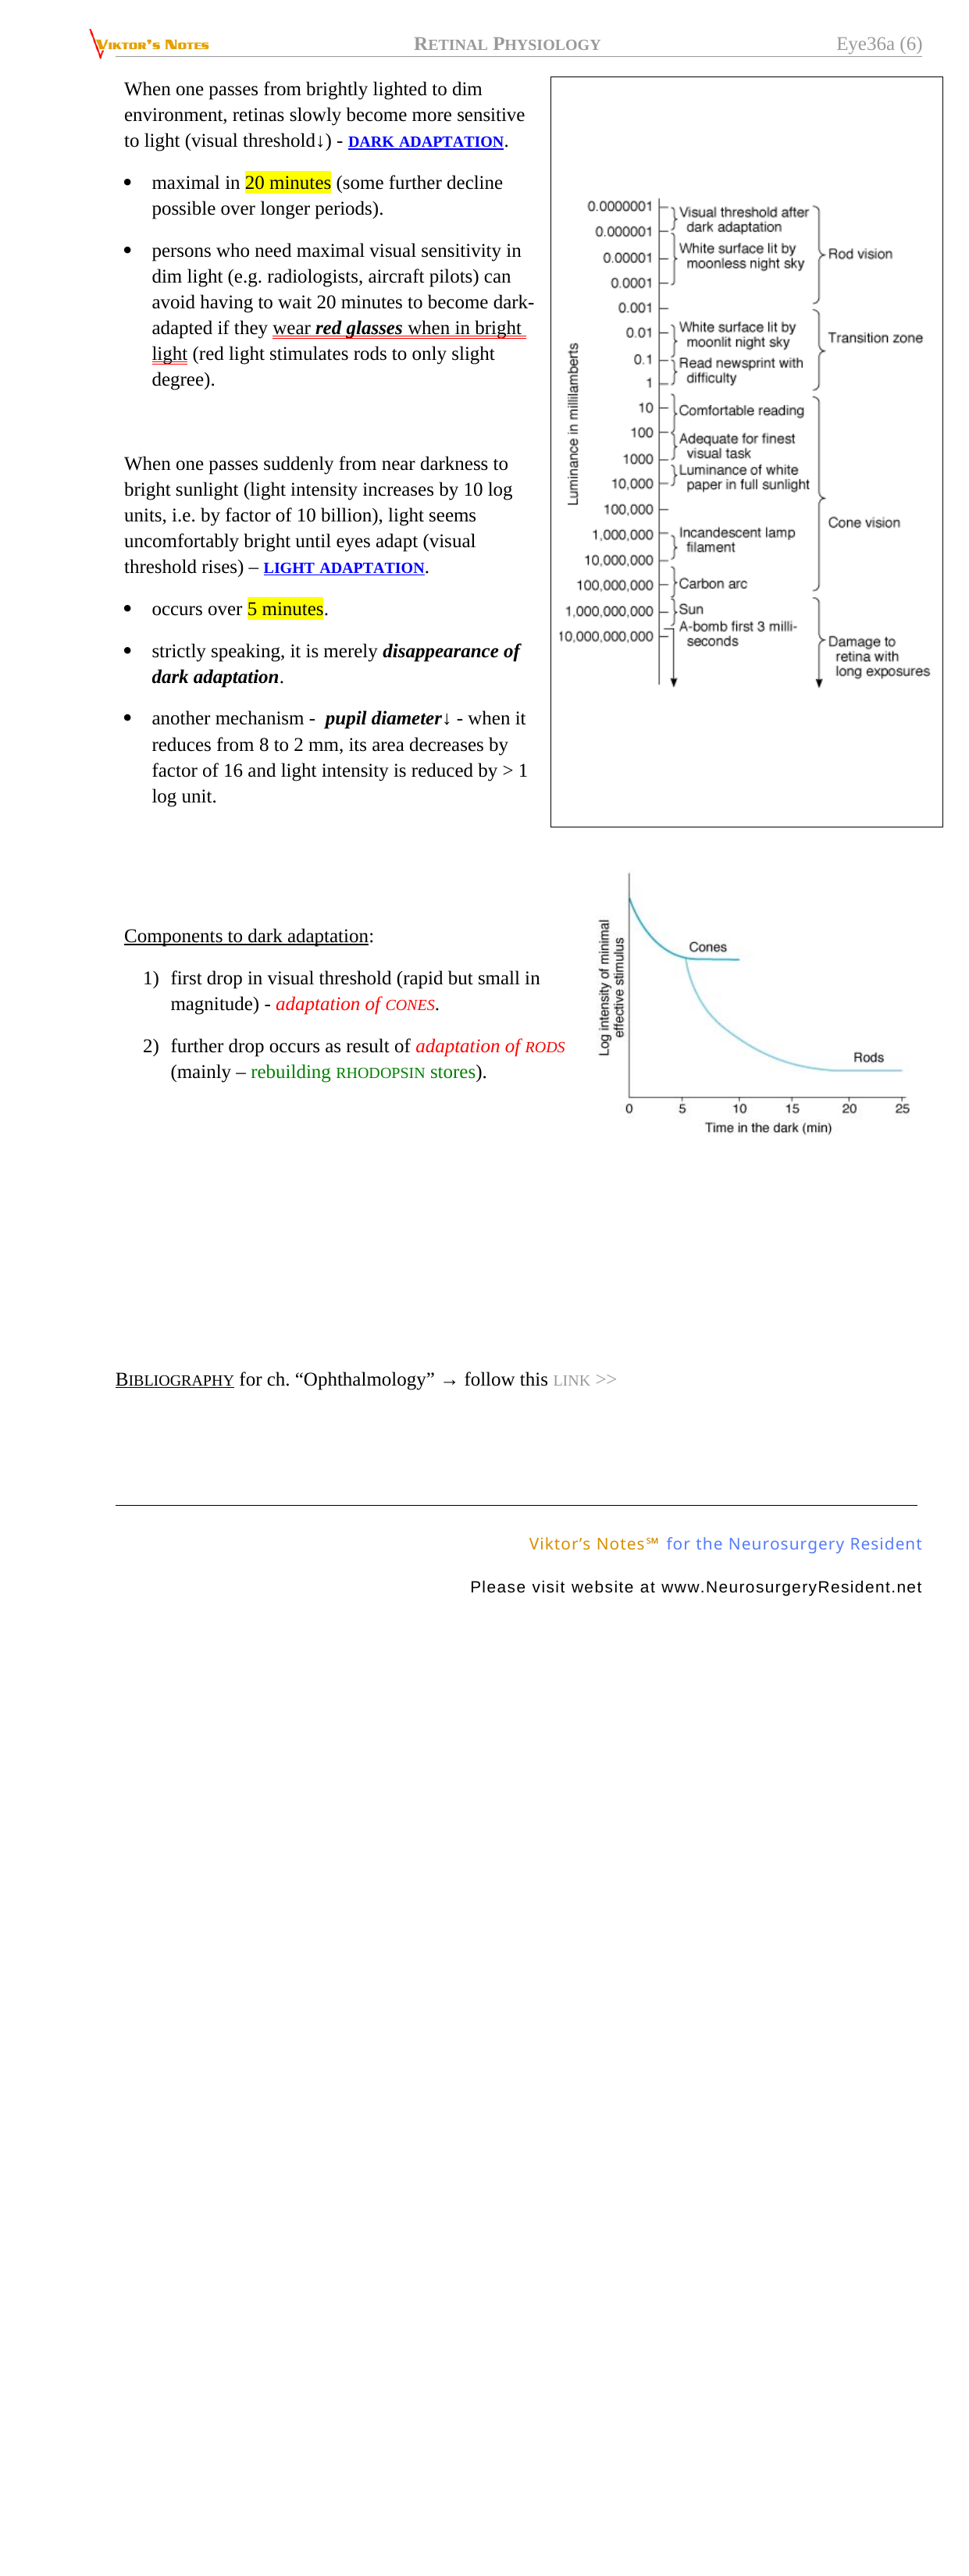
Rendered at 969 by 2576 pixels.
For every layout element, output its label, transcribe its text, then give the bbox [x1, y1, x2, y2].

table_header [551, 77, 942, 826]
table_header [588, 870, 922, 1157]
text Viktor’s Notes℠ for the Neurosurgery Resident [116, 1525, 922, 1556]
picture [87, 29, 210, 61]
text Please visit website at www.NeurosurgeryResident.net [116, 1577, 922, 1596]
picture [559, 189, 935, 695]
table_header When one passes from brightly lighted to dim environment, retinas slowly become more sensitive to light (visual threshold↓) - dark adaptation. maximal in 20 minutes (some further decline possible over longer periods). persons who need maximal visual sensitivity in dim light (e.g. radiologists, aircraft pilots) can avoid having to wait 20 minutes to become dark-adapted if they wear red glasses when in bright light (red light stimulates rods to only slight degree). When one passes suddenly from near darkness to bright sunlight (light intensity increases by 10 log units, i.e. by factor of 10 billion), light seems uncomfortably bright until eyes adapt (visual threshold rises) – light adaptation. occurs over 5 minutes. strictly speaking, it is merely disappearance of dark adaptation. another mechanism - pupil diameter↓ - when it reduces from 8 to 2 mm, its area decreases by factor of 16 and light intensity is reduced by > 1 log unit. [116, 76, 550, 826]
table_header Components to dark adaptation: first drop in visual threshold (rapid but small in magnitude) - adaptation of cones. further drop occurs as result of adaptation of rods (mainly – rebuilding rhodopsin stores). [116, 870, 587, 1157]
text Bibliography for ch. “Ophthalmology” → follow this link >> [116, 1368, 922, 1389]
picture [596, 869, 914, 1138]
